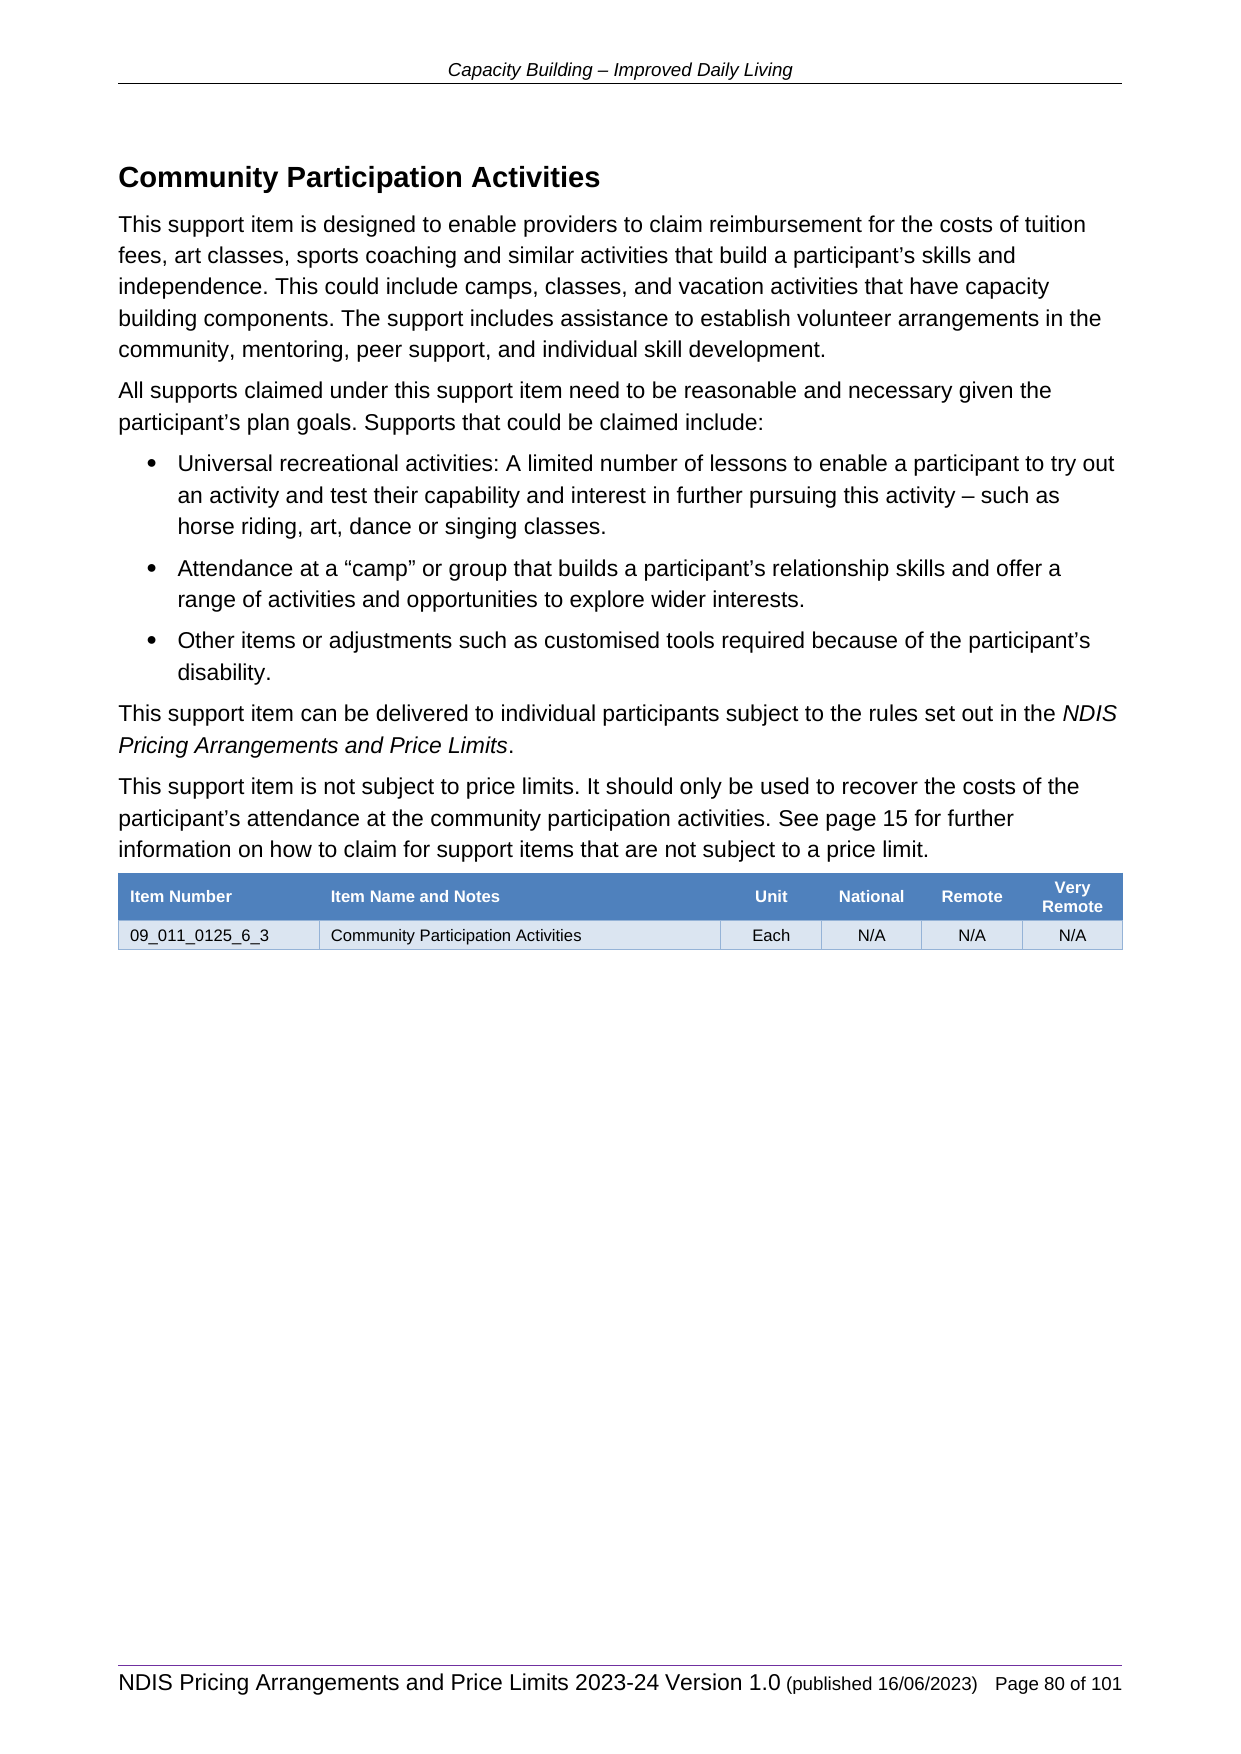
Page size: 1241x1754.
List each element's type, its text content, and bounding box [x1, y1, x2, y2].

text This support item is designed to enable providers to claim reimbursement for the costs of tuition fees, art classes, sports coaching and similar activities that build a participant’s skills and independence. This could include camps, classes, and vacation activities that have capacity building components. The support includes assistance to establish volunteer arrangements in the community, mentoring, peer support, and individual skill development. [118, 206, 1122, 362]
text Attendance at a “camp” or group that builds a participant’s relationship skills and offer a range of activities and opportunities to explore wider interests. [148, 549, 1122, 612]
text All supports claimed under this support item need to be reasonable and necessary given the participant’s plan goals. Supports that could be claimed include: [118, 372, 1122, 435]
text This support item can be delivered to individual participants subject to the rules set out in the NDIS Pricing Arrangements and Price Limits. [118, 695, 1122, 758]
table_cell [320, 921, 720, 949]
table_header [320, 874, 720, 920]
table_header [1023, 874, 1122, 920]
text Universal recreational activities: A limited number of lessons to enable a participant to try out an activity and test their capability and interest in further pursuing this activity – such as horse riding, art, dance or singing classes. [148, 445, 1122, 539]
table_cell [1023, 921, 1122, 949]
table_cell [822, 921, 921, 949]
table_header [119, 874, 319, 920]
text This support item is not subject to price limits. It should only be used to recover the costs of the participant’s attendance at the community participation activities. See page 15 for further information on how to claim for support items that are not subject to a price limit. [118, 768, 1122, 862]
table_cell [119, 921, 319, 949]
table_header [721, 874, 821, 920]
subtitle Community Participation Activities [118, 160, 1122, 193]
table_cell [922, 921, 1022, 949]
text Other items or adjustments such as customised tools required because of the participant’s disability. [148, 622, 1122, 685]
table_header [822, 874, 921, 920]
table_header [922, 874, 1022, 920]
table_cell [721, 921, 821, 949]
